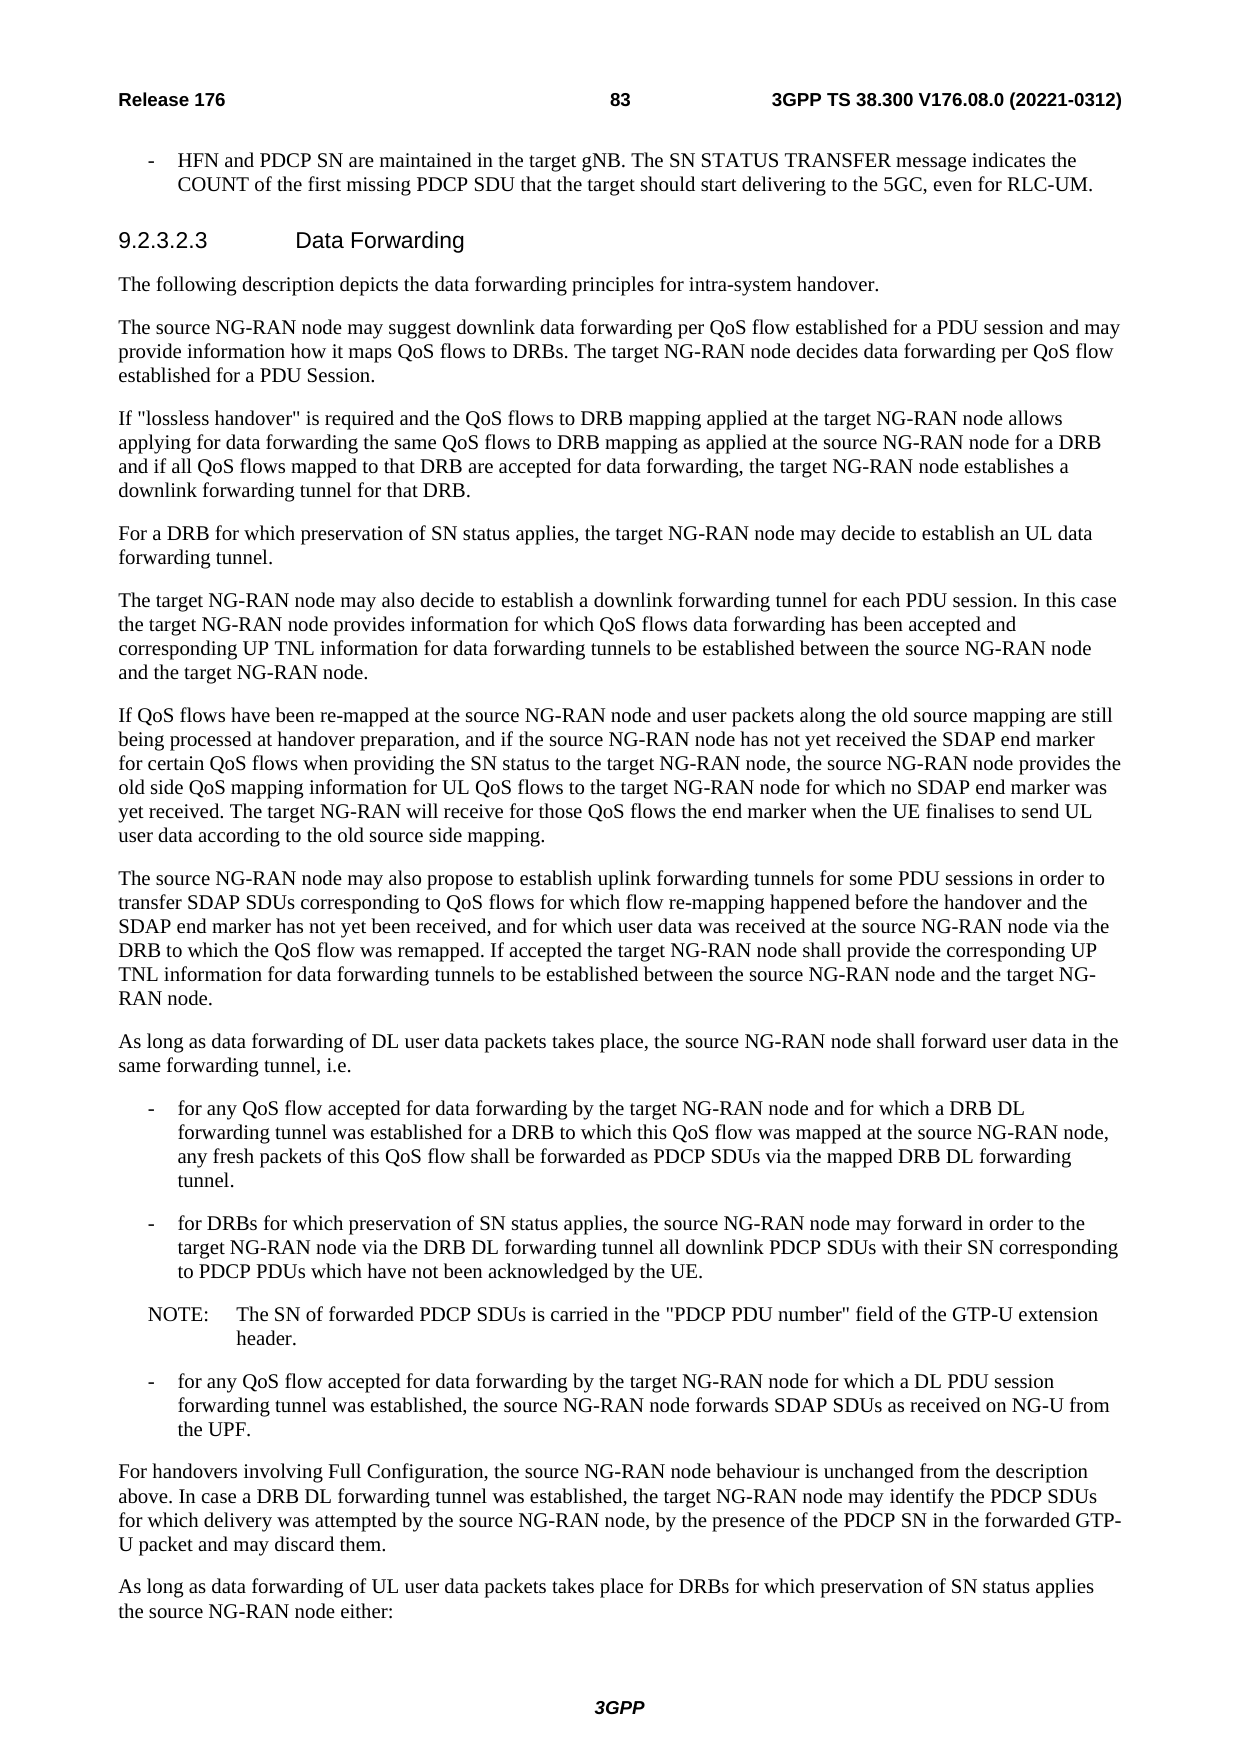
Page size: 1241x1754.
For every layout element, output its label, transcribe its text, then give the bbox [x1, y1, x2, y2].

text The target NG-RAN node may also decide to establish a downlink forwarding tunnel for each PDU session. In this case the target NG-RAN node provides information for which QoS flows data forwarding has been accepted and corresponding UP TNL information for data forwarding tunnels to be established between the source NG-RAN node and the target NG-RAN node. [118, 588, 1122, 684]
text - for any QoS flow accepted for data forwarding by the target NG-RAN node and for which a DRB DL forwarding tunnel was established for a DRB to which this QoS flow was mapped at the source NG-RAN node, any fresh packets of this QoS flow shall be forwarded as PDCP SDUs via the mapped DRB DL forwarding tunnel. [148, 1096, 1122, 1192]
text If QoS flows have been re-mapped at the source NG-RAN node and user packets along the old source mapping are still being processed at handover preparation, and if the source NG-RAN node has not yet received the SDAP end marker for certain QoS flows when providing the SN status to the target NG-RAN node, the source NG-RAN node provides the old side QoS mapping information for UL QoS flows to the target NG-RAN node for which no SDAP end marker was yet received. The target NG-RAN will receive for those QoS flows the end marker when the UE finalises to send UL user data according to the old source side mapping. [118, 703, 1122, 847]
text The following description depicts the data forwarding principles for intra-system handover. [118, 272, 1122, 296]
text NOTE: The SN of forwarded PDCP SDUs is carried in the "PDCP PDU number" field of the GTP-U extension header. [148, 1302, 1122, 1350]
text - for DRBs for which preservation of SN status applies, the source NG-RAN node may forward in order to the target NG-RAN node via the DRB DL forwarding tunnel all downlink PDCP SDUs with their SN corresponding to PDCP PDUs which have not been acknowledged by the UE. [148, 1211, 1122, 1283]
text - for any QoS flow accepted for data forwarding by the target NG-RAN node for which a DL PDU session forwarding tunnel was established, the source NG-RAN node forwards SDAP SDUs as received on NG-U from the UPF. [148, 1368, 1122, 1441]
text The source NG-RAN node may suggest downlink data forwarding per QoS flow established for a PDU session and may provide information how it maps QoS flows to DRBs. The target NG-RAN node decides data forwarding per QoS flow established for a PDU Session. [118, 315, 1122, 387]
text As long as data forwarding of DL user data packets takes place, the source NG-RAN node shall forward user data in the same forwarding tunnel, i.e. [118, 1029, 1122, 1077]
text If "lossless handover" is required and the QoS flows to DRB mapping applied at the target NG-RAN node allows applying for data forwarding the same QoS flows to DRB mapping as applied at the source NG-RAN node for a DRB and if all QoS flows mapped to that DRB are accepted for data forwarding, the target NG-RAN node establishes a downlink forwarding tunnel for that DRB. [118, 406, 1122, 502]
text As long as data forwarding of UL user data packets takes place for DRBs for which preservation of SN status applies the source NG-RAN node either: [118, 1574, 1122, 1623]
text The source NG-RAN node may also propose to establish uplink forwarding tunnels for some PDU sessions in order to transfer SDAP SDUs corresponding to QoS flows for which flow re-mapping happened before the handover and the SDAP end marker has not yet been received, and for which user data was received at the source NG-RAN node via the DRB to which the QoS flow was remapped. If accepted the target NG-RAN node shall provide the corresponding UP TNL information for data forwarding tunnels to be established between the source NG-RAN node and the target NG-RAN node. [118, 866, 1122, 1010]
text For a DRB for which preservation of SN status applies, the target NG-RAN node may decide to establish an UL data forwarding tunnel. [118, 521, 1122, 569]
subtitle 9.2.3.2.3 Data Forwarding [118, 227, 1122, 253]
text - HFN and PDCP SN are maintained in the target gNB. The SN STATUS TRANSFER message indicates the COUNT of the first missing PDCP SDU that the target should start delivering to the 5GC, even for RLC-UM. [148, 147, 1122, 196]
text For handovers involving Full Configuration, the source NG-RAN node behaviour is unchanged from the description above. In case a DRB DL forwarding tunnel was established, the target NG-RAN node may identify the PDCP SDUs for which delivery was attempted by the source NG-RAN node, by the presence of the PDCP SN in the forwarded GTP-U packet and may discard them. [118, 1459, 1122, 1556]
